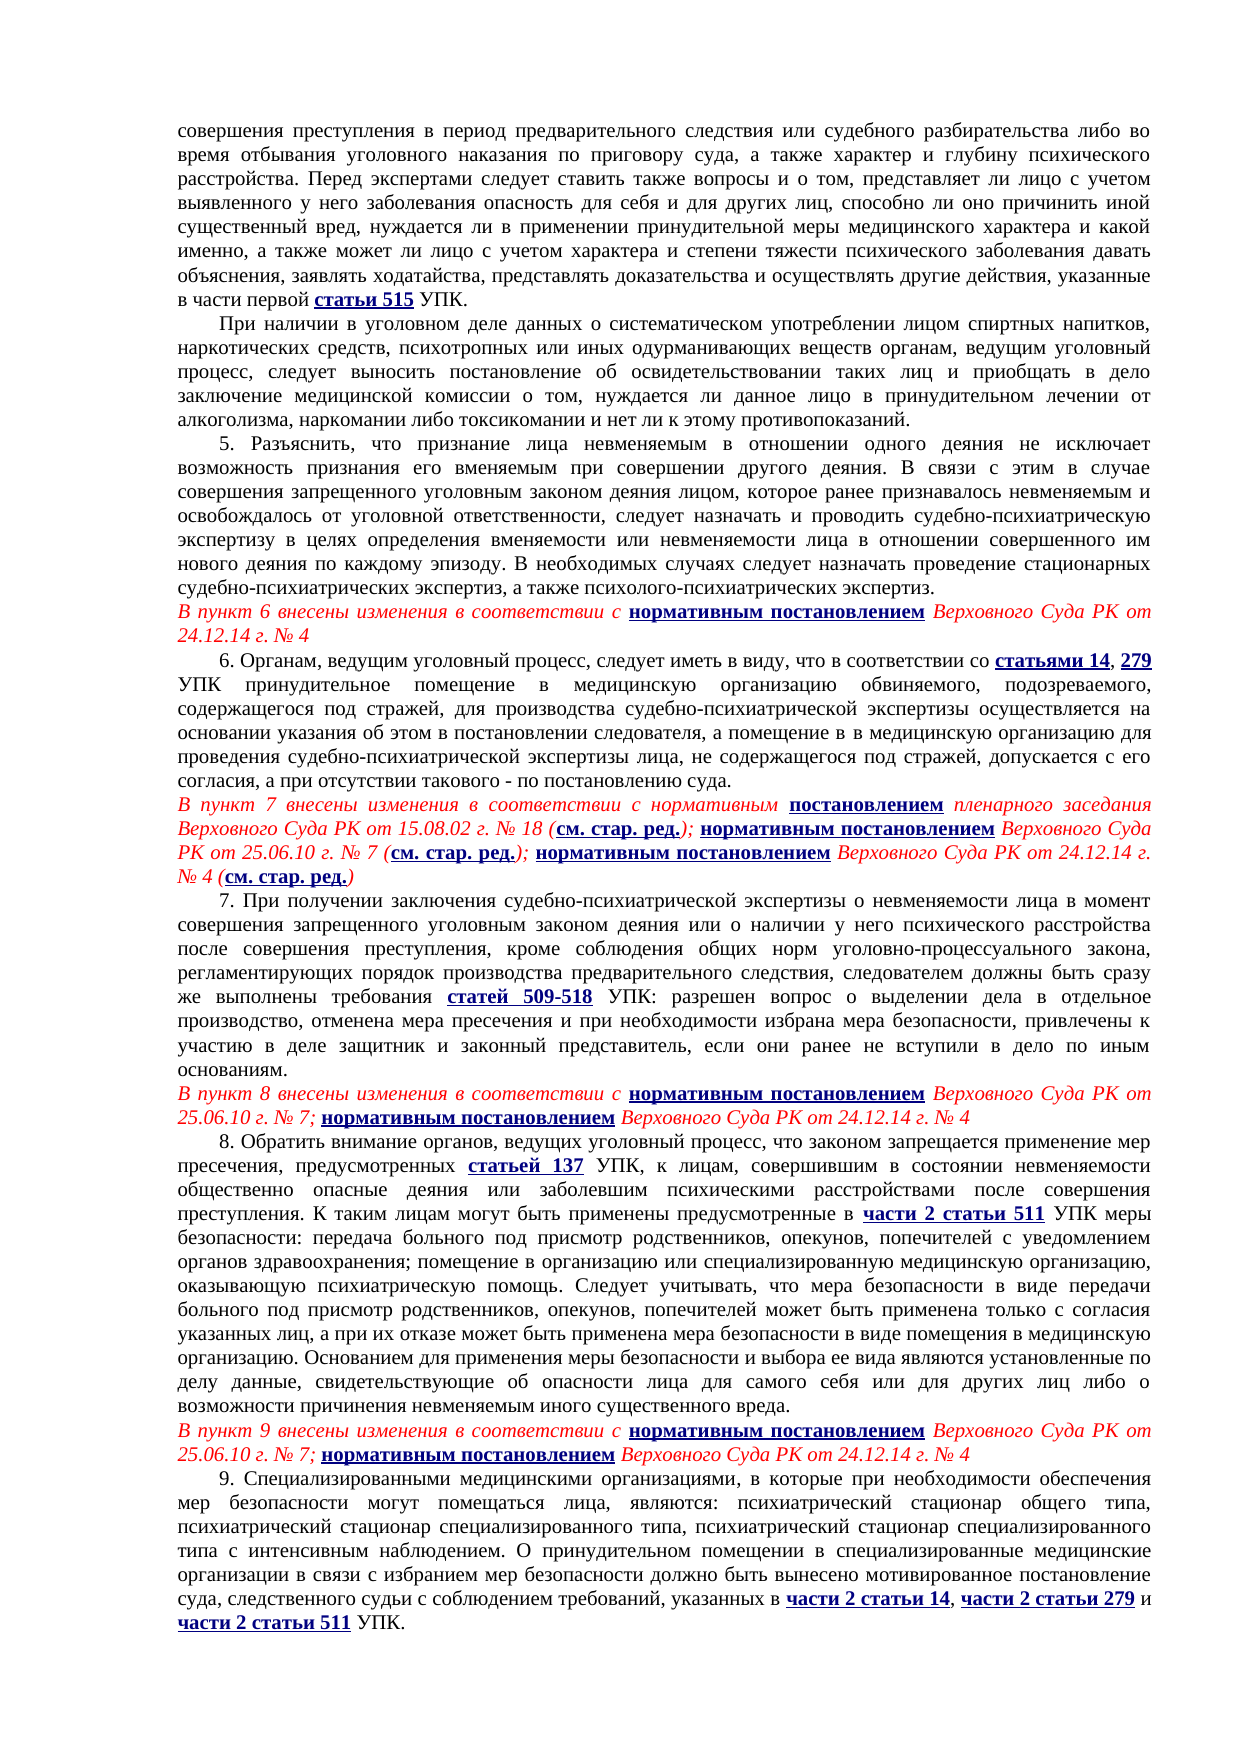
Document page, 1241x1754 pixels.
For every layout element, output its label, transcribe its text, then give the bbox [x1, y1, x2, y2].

text В пункт 8 внесены изменения в соответствии с нормативным постановлением Верховного Суда РК от 25.06.10 г. № 7; нормативным постановлением Верховного Суда РК от 24.12.14 г. № 4 [177, 1081, 1152, 1129]
text При наличии в уголовном деле данных о систематическом употреблении лицом спиртных напитков, наркотических средств, психотропных или иных одурманивающих веществ органам, ведущим уголовный процесс, следует выносить постановление об освидетельствовании таких лиц и приобщать в дело заключение медицинской комиссии о том, нуждается ли данное лицо в принудительном лечении от алкоголизма, наркомании либо токсикомании и нет ли к этому противопоказаний. [177, 311, 1152, 431]
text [177, 118, 1152, 311]
text 7. При получении заключения судебно-психиатрической экспертизы о невменяемости лица в момент совершения запрещенного уголовным законом деяния или о наличии у него психического расстройства после совершения преступления, кроме соблюдения общих норм уголовно-процессуального закона, регламентирующих порядок производства предварительного следствия, следователем должны быть сразу же выполнены требования статей 509-518 УПК: разрешен вопрос о выделении дела в отдельное производство, отменена мера пресечения и при необходимости избрана мера безопасности, привлечены к участию в деле защитник и законный представитель, если они ранее не вступили в дело по иным основаниям. [177, 888, 1152, 1081]
text 6. Органам, ведущим уголовный процесс, следует иметь в виду, что в соответствии со статьями 14, 279 УПК принудительное помещение в медицинскую организацию обвиняемого, подозреваемого, содержащегося под стражей, для производства судебно-психиатрической экспертизы осуществляется на основании указания об этом в постановлении следователя, а помещение в в медицинскую организацию для проведения судебно-психиатрической экспертизы лица, не содержащегося под стражей, допускается с его согласия, а при отсутствии такового - по постановлению суда. [177, 647, 1152, 792]
text В пункт 9 внесены изменения в соответствии с нормативным постановлением Верховного Суда РК от 25.06.10 г. № 7; нормативным постановлением Верховного Суда РК от 24.12.14 г. № 4 [177, 1417, 1152, 1466]
text 9. Специализированными медицинскими организациями, в которые при необходимости обеспечения мер безопасности могут помещаться лица, являются: психиатрический стационар общего типа, психиатрический стационар специализированного типа, психиатрический стационар специализированного типа с интенсивным наблюдением. О принудительном помещении в специализированные медицинские организации в связи с избранием мер безопасности должно быть вынесено мотивированное постановление суда, следственного судьи с соблюдением требований, указанных в части 2 статьи 14, части 2 статьи 279 и части 2 статьи 511 УПК. [177, 1466, 1152, 1634]
text В пункт 6 внесены изменения в соответствии с нормативным постановлением Верховного Суда РК от 24.12.14 г. № 4 [177, 599, 1152, 647]
text 5. Разъяснить, что признание лица невменяемым в отношении одного деяния не исключает возможность признания его вменяемым при совершении другого деяния. В связи с этим в случае совершения запрещенного уголовным законом деяния лицом, которое ранее признавалось невменяемым и освобождалось от уголовной ответственности, следует назначать и проводить судебно-психиатрическую экспертизу в целях определения вменяемости или невменяемости лица в отношении совершенного им нового деяния по каждому эпизоду. В необходимых случаях следует назначать проведение стационарных судебно-психиатрических экспертиз, а также психолого-психиатрических экспертиз. [177, 431, 1152, 599]
text В пункт 7 внесены изменения в соответствии с нормативным постановлением пленарного заседания Верховного Суда РК от 15.08.02 г. № 18 (см. стар. ред.); нормативным постановлением Верховного Суда РК от 25.06.10 г. № 7 (см. стар. ред.); нормативным постановлением Верховного Суда РК от 24.12.14 г. № 4 (см. стар. ред.) [177, 792, 1152, 888]
text 8. Обратить внимание органов, ведущих уголовный процесс, что законом запрещается применение мер пресечения, предусмотренных статьей 137 УПК, к лицам, совершившим в состоянии невменяемости общественно опасные деяния или заболевшим психическими расстройствами после совершения преступления. К таким лицам могут быть применены предусмотренные в части 2 статьи 511 УПК меры безопасности: передача больного под присмотр родственников, опекунов, попечителей с уведомлением органов здравоохранения; помещение в организацию или специализированную медицинскую организацию, оказывающую психиатрическую помощь. Следует учитывать, что мера безопасности в виде передачи больного под присмотр родственников, опекунов, попечителей может быть применена только с согласия указанных лиц, а при их отказе может быть применена мера безопасности в виде помещения в медицинскую организацию. Основанием для применения меры безопасности и выбора ее вида являются установленные по делу данные, свидетельствующие об опасности лица для самого себя или для других лиц либо о возможности причинения невменяемым иного существенного вреда. [177, 1129, 1152, 1417]
